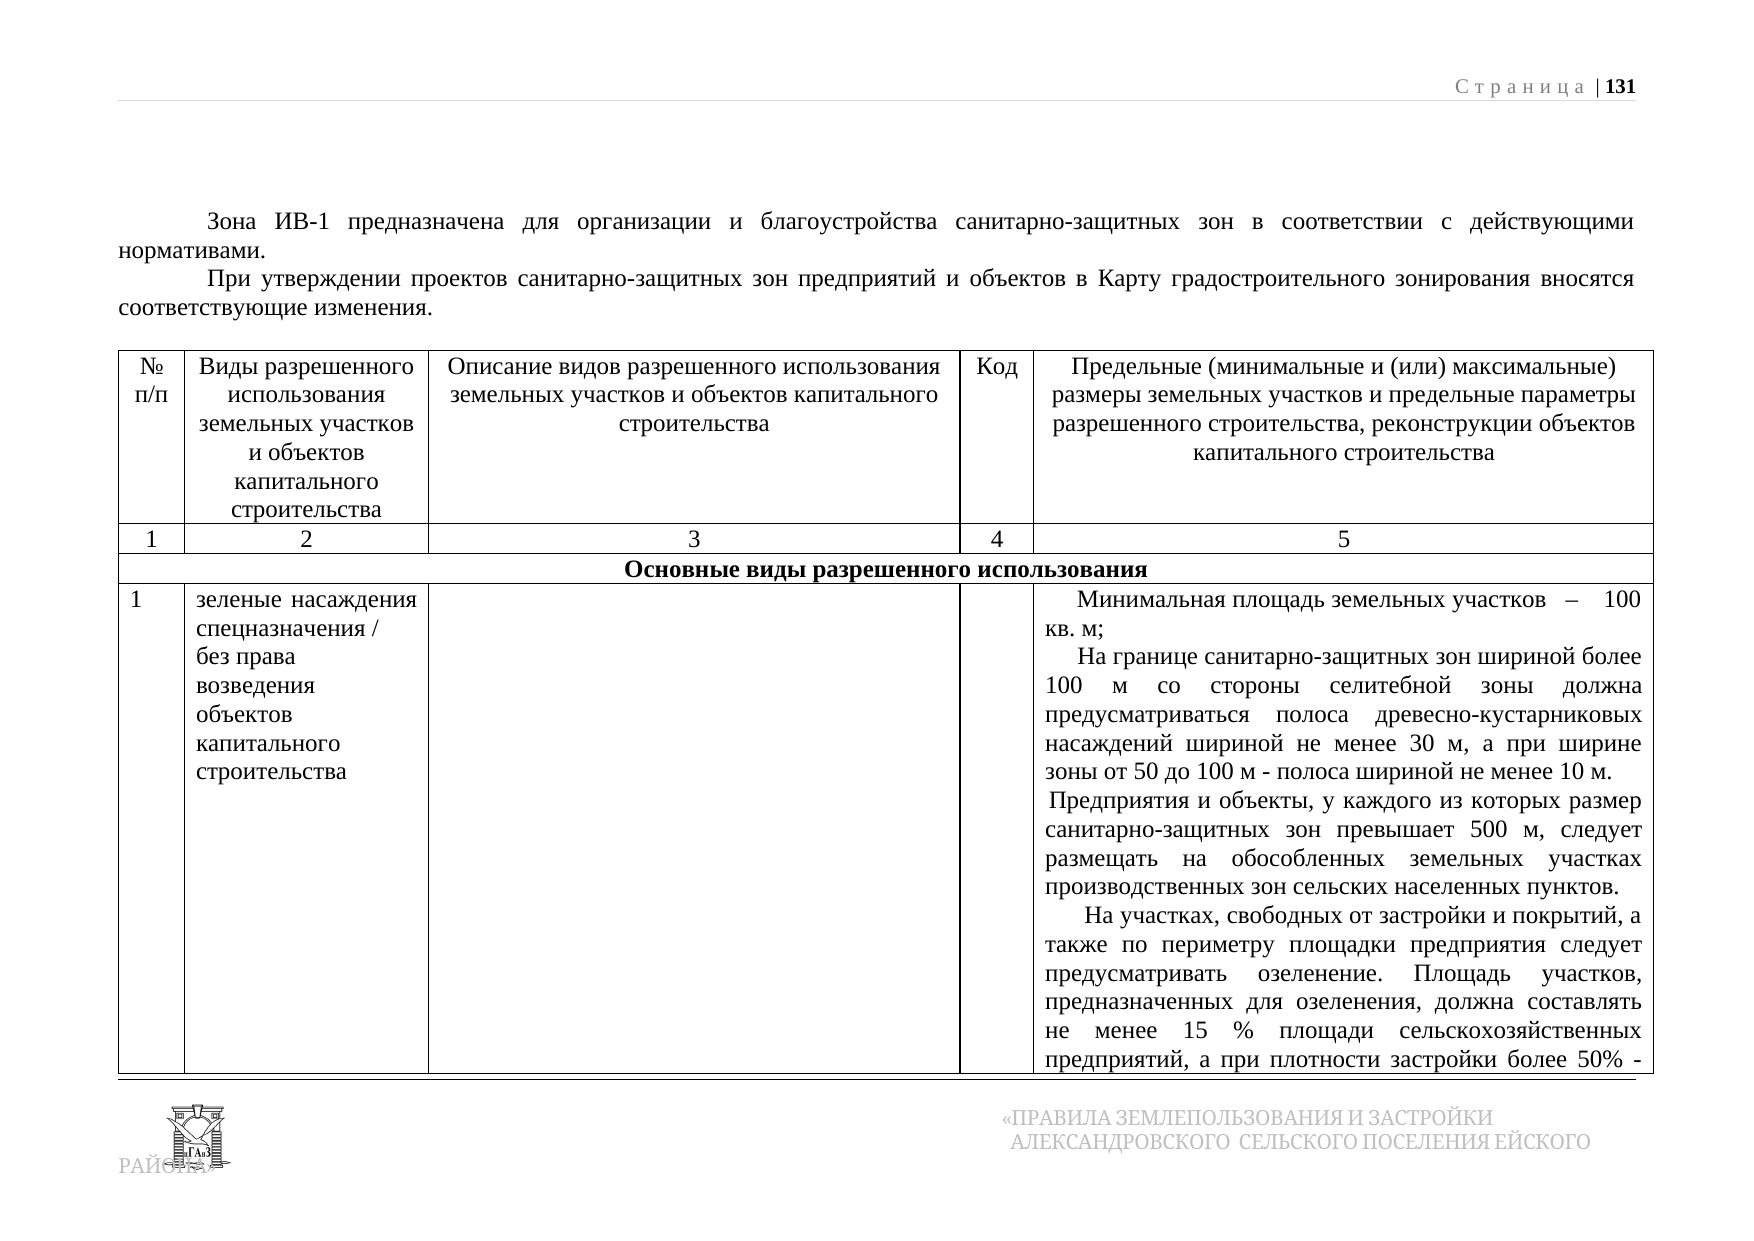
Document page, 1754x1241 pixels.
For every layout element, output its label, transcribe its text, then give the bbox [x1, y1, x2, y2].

table_header Код [961, 351, 1033, 523]
picture [164, 1159, 173, 1171]
table_header Предельные (минимальные и (или) максимальные) размеры земельных участков и предельные параметры разрешенного строительства, реконструкции объектов капитального строительства [1034, 351, 1653, 523]
text Зона ИВ-1 предназначена для организации и благоустройства санитарно-защитных зон в соответствии с действующими нормативами. [118, 206, 1636, 263]
table_cell [961, 584, 1033, 1073]
table_cell [429, 584, 959, 1073]
table_header № п/п [119, 351, 184, 523]
table_cell Основные виды разрешенного использования [119, 554, 1653, 583]
table_cell 1 [119, 584, 184, 1073]
table_cell 1 [119, 524, 184, 553]
table_header Виды разрешенного использования земельных участков и объектов капитального строительства [185, 351, 428, 523]
table_cell 2 [185, 524, 428, 553]
table_cell 3 [429, 524, 959, 553]
table_cell зеленые насаждения спецназначения / без права возведения объектов капитального строительства [185, 584, 428, 1073]
table_cell 5 [1034, 524, 1653, 553]
table_cell 4 [961, 524, 1033, 553]
picture [162, 1103, 232, 1171]
table_header Описание видов разрешенного использования земельных участков и объектов капитального строительства [429, 351, 959, 523]
text При утверждении проектов санитарно-защитных зон предприятий и объектов в Карту градостроительного зонирования вносятся соответствующие изменения. [118, 263, 1636, 321]
